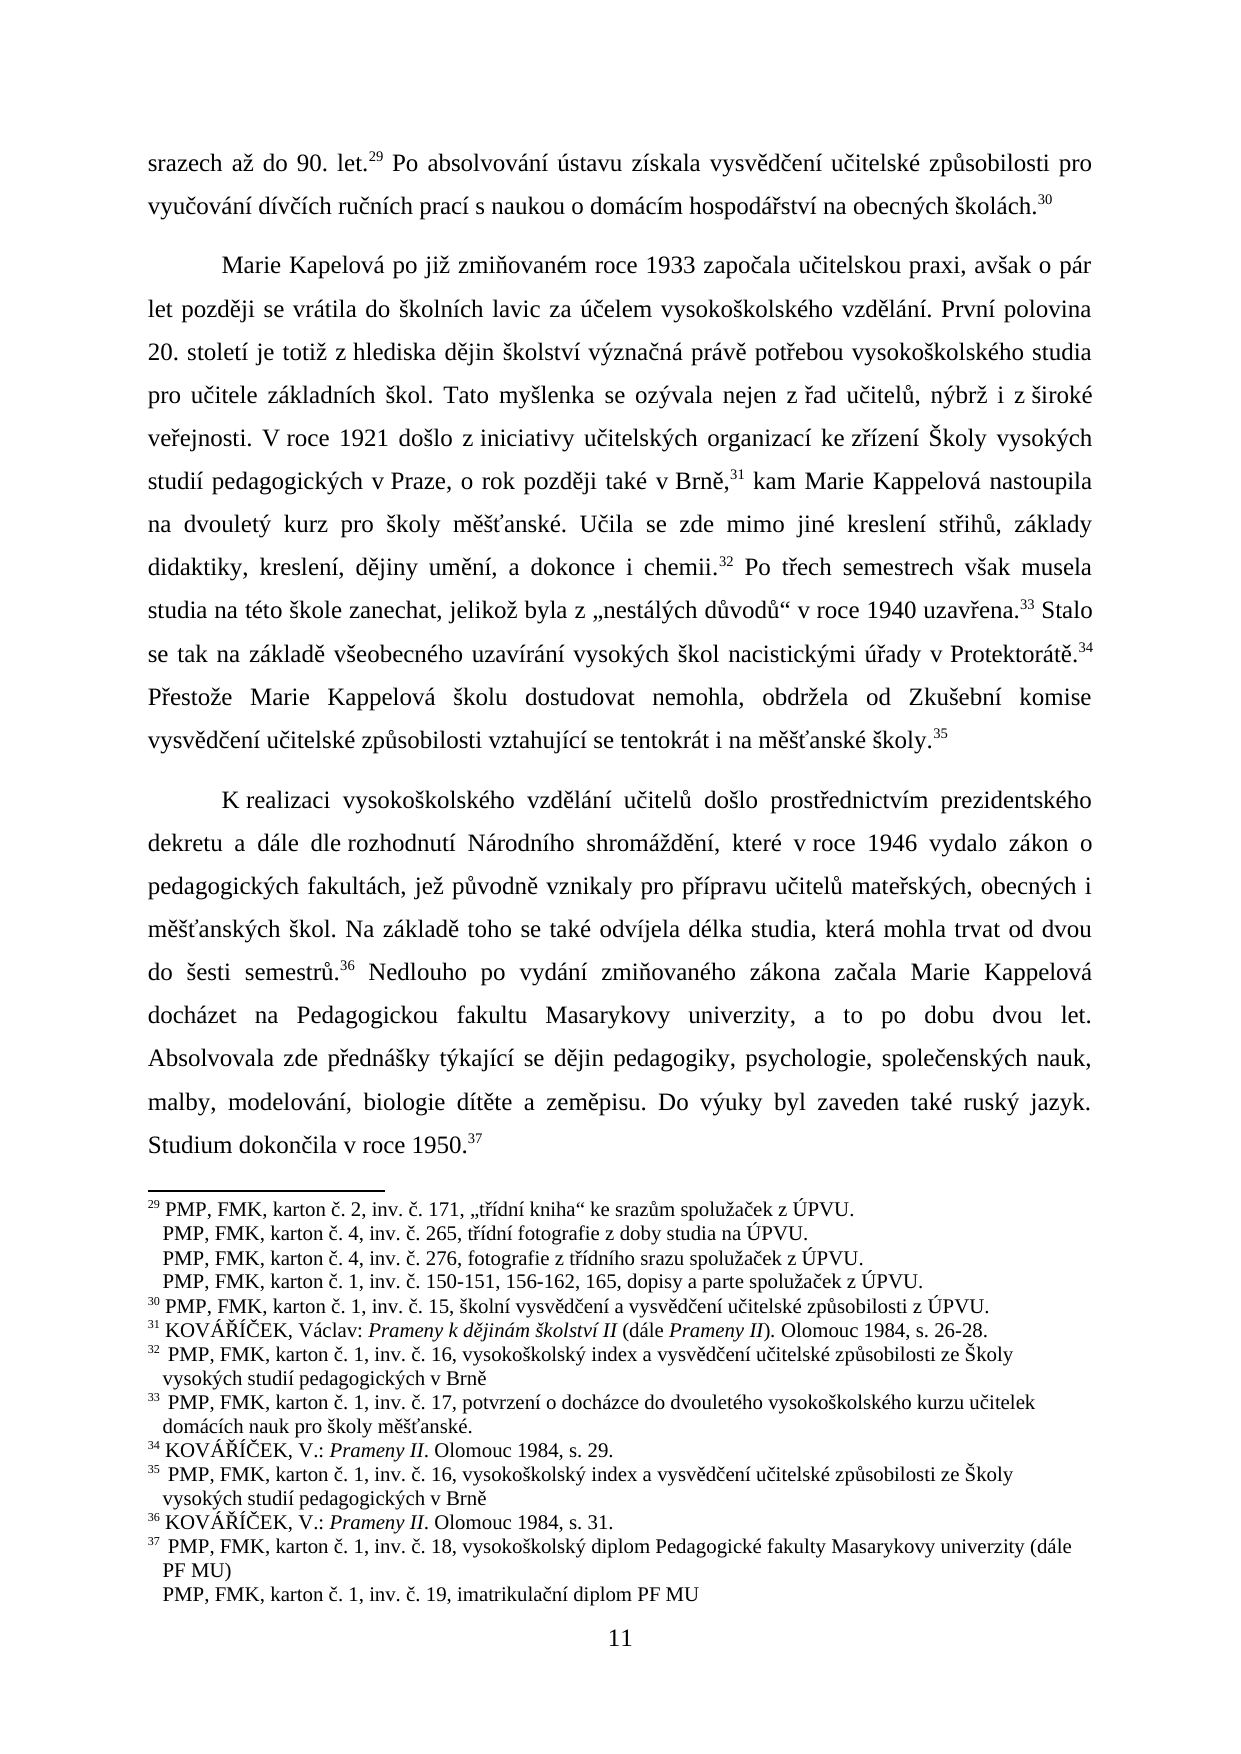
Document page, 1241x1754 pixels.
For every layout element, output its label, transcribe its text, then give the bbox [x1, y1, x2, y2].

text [148, 148, 1093, 219]
text Marie Kapelová po již zmiňovaném roce 1933 započala učitelskou praxi, avšak o pár let později se vrátila do školních lavic za účelem vysokoškolského vzdělání. První polovina 20. století je totiž z hlediska dějin školství význačná právě potřebou vysokoškolského studia pro učitele základních škol. Tato myšlenka se ozývala nejen z řad učitelů, nýbrž i z široké veřejnosti. V roce 1921 došlo z iniciativy učitelských organizací ke zřízení Školy vysokých studií pedagogických v Praze, o rok později také v Brně, kam Marie Kappelová nastoupila na dvouletý kurz pro školy měšťanské. Učila se zde mimo jiné kreslení střihů, základy didaktiky, kreslení, dějiny umění, a dokonce i chemii. Po třech semestrech však musela studia na této škole zanechat, jelikož byla z „nestálých důvodů“ v roce 1940 uzavřena. Stalo se tak na základě všeobecného uzavírání vysokých škol nacistickými úřady v Protektorátě. Přestože Marie Kappelová školu dostudovat nemohla, obdržela od Zkušební komise vysvědčení učitelské způsobilosti vztahující se tentokrát i na měšťanské školy. [148, 251, 1093, 754]
text K realizaci vysokoškolského vzdělání učitelů došlo prostřednictvím prezidentského dekretu a dále dle rozhodnutí Národního shromáždění, které v roce 1946 vydalo zákon o pedagogických fakultách, jež původně vznikaly pro přípravu učitelů mateřských, obecných i měšťanských škol. Na základě toho se také odvíjela délka studia, která mohla trvat od dvou do šesti semestrů. Nedlouho po vydání zmiňovaného zákona začala Marie Kappelová docházet na Pedagogickou fakultu Masarykovy univerzity, a to po dobu dvou let. Absolvovala zde přednášky týkající se dějin pedagogiky, psychologie, společenských nauk, malby, modelování, biologie dítěte a zeměpisu. Do výuky byl zaveden také ruský jazyk. Studium dokončila v roce 1950. [148, 785, 1093, 1158]
